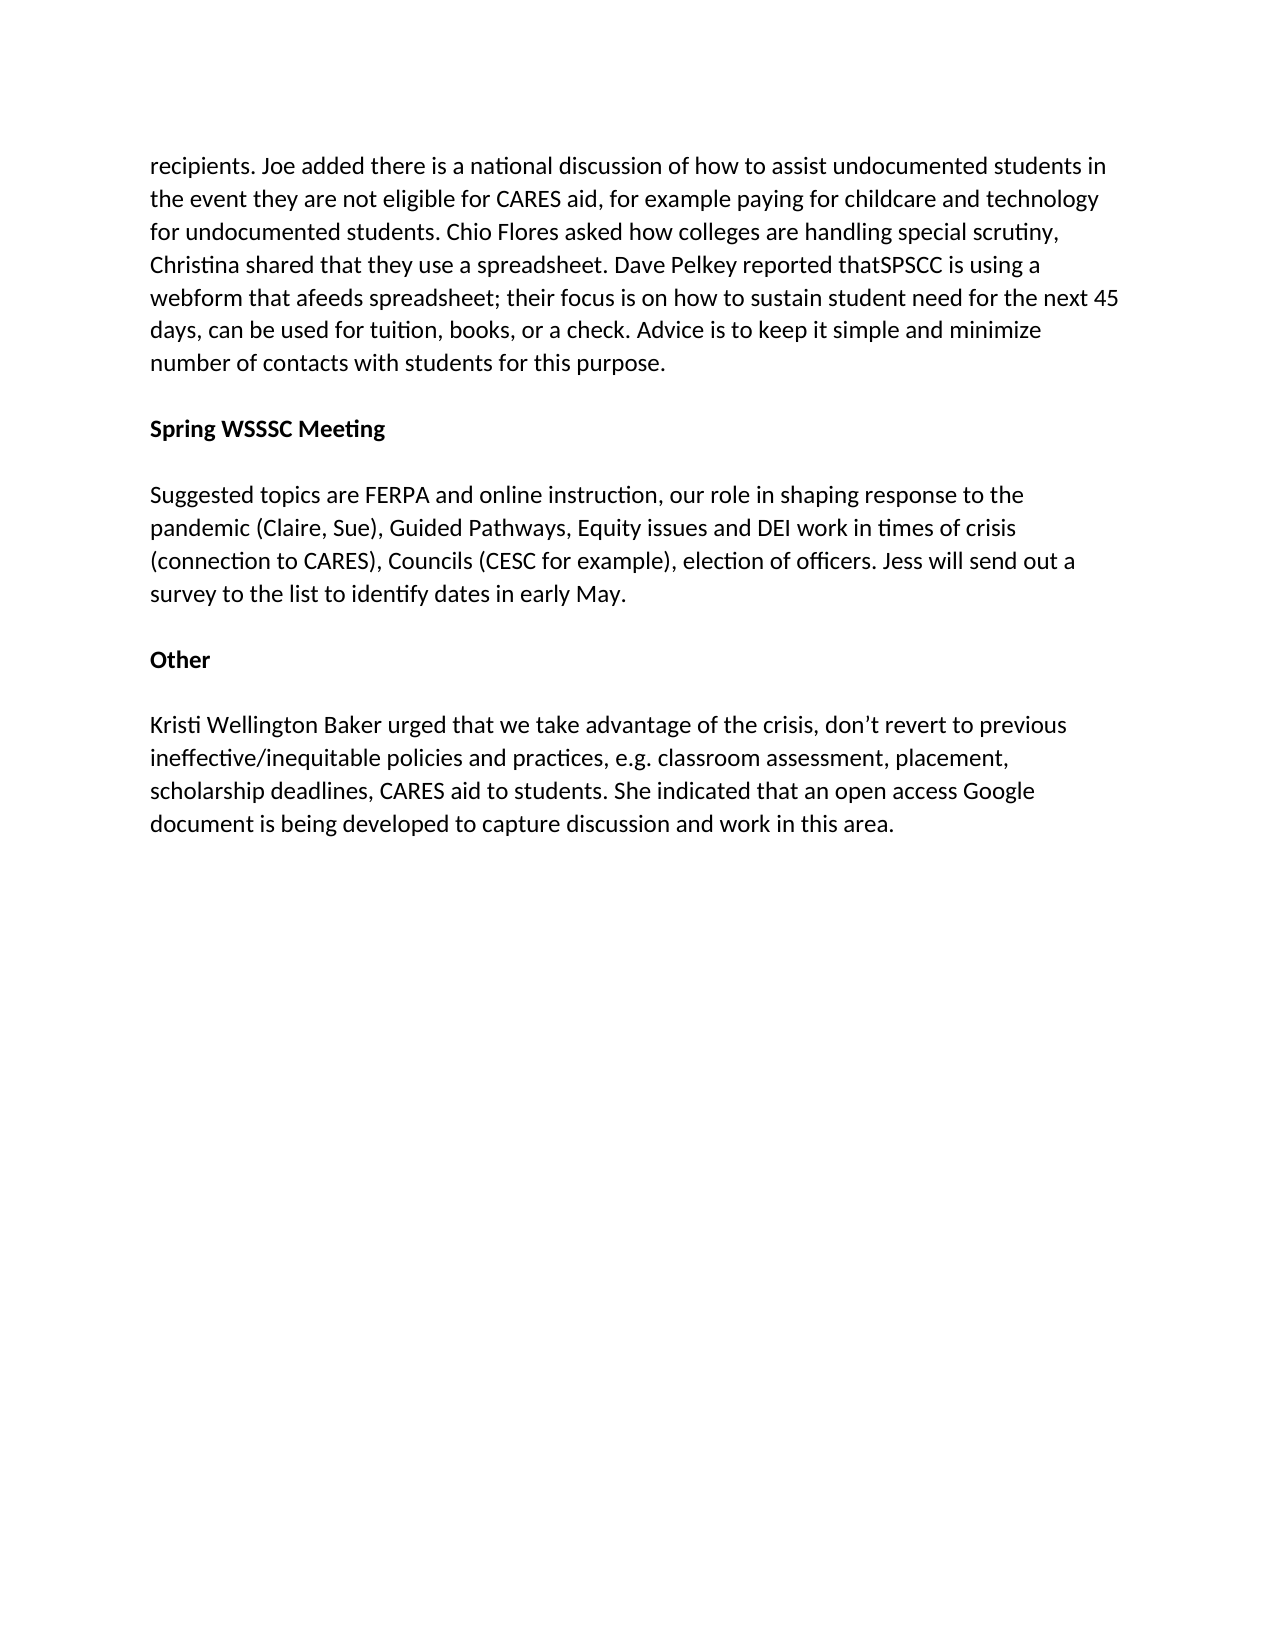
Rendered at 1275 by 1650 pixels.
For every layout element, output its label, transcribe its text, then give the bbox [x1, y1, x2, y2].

text Spring WSSSC Meeting [150, 413, 1125, 444]
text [150, 150, 1125, 378]
text Other [150, 644, 1125, 674]
text Kristi Wellington Baker urged that we take advantage of the crisis, don’t revert to previous ineffective/inequitable policies and practices, e.g. classroom assessment, placement, scholarship deadlines, CARES aid to students. She indicated that an open access Google document is being developed to capture discussion and work in this area. [150, 709, 1125, 839]
text Suggested topics are FERPA and online instruction, our role in shaping response to the pandemic (Claire, Sue), Guided Pathways, Equity issues and DEI work in times of crisis (connection to CARES), Councils (CESC for example), election of officers. Jess will send out a survey to the list to identify dates in early May. [150, 479, 1125, 608]
